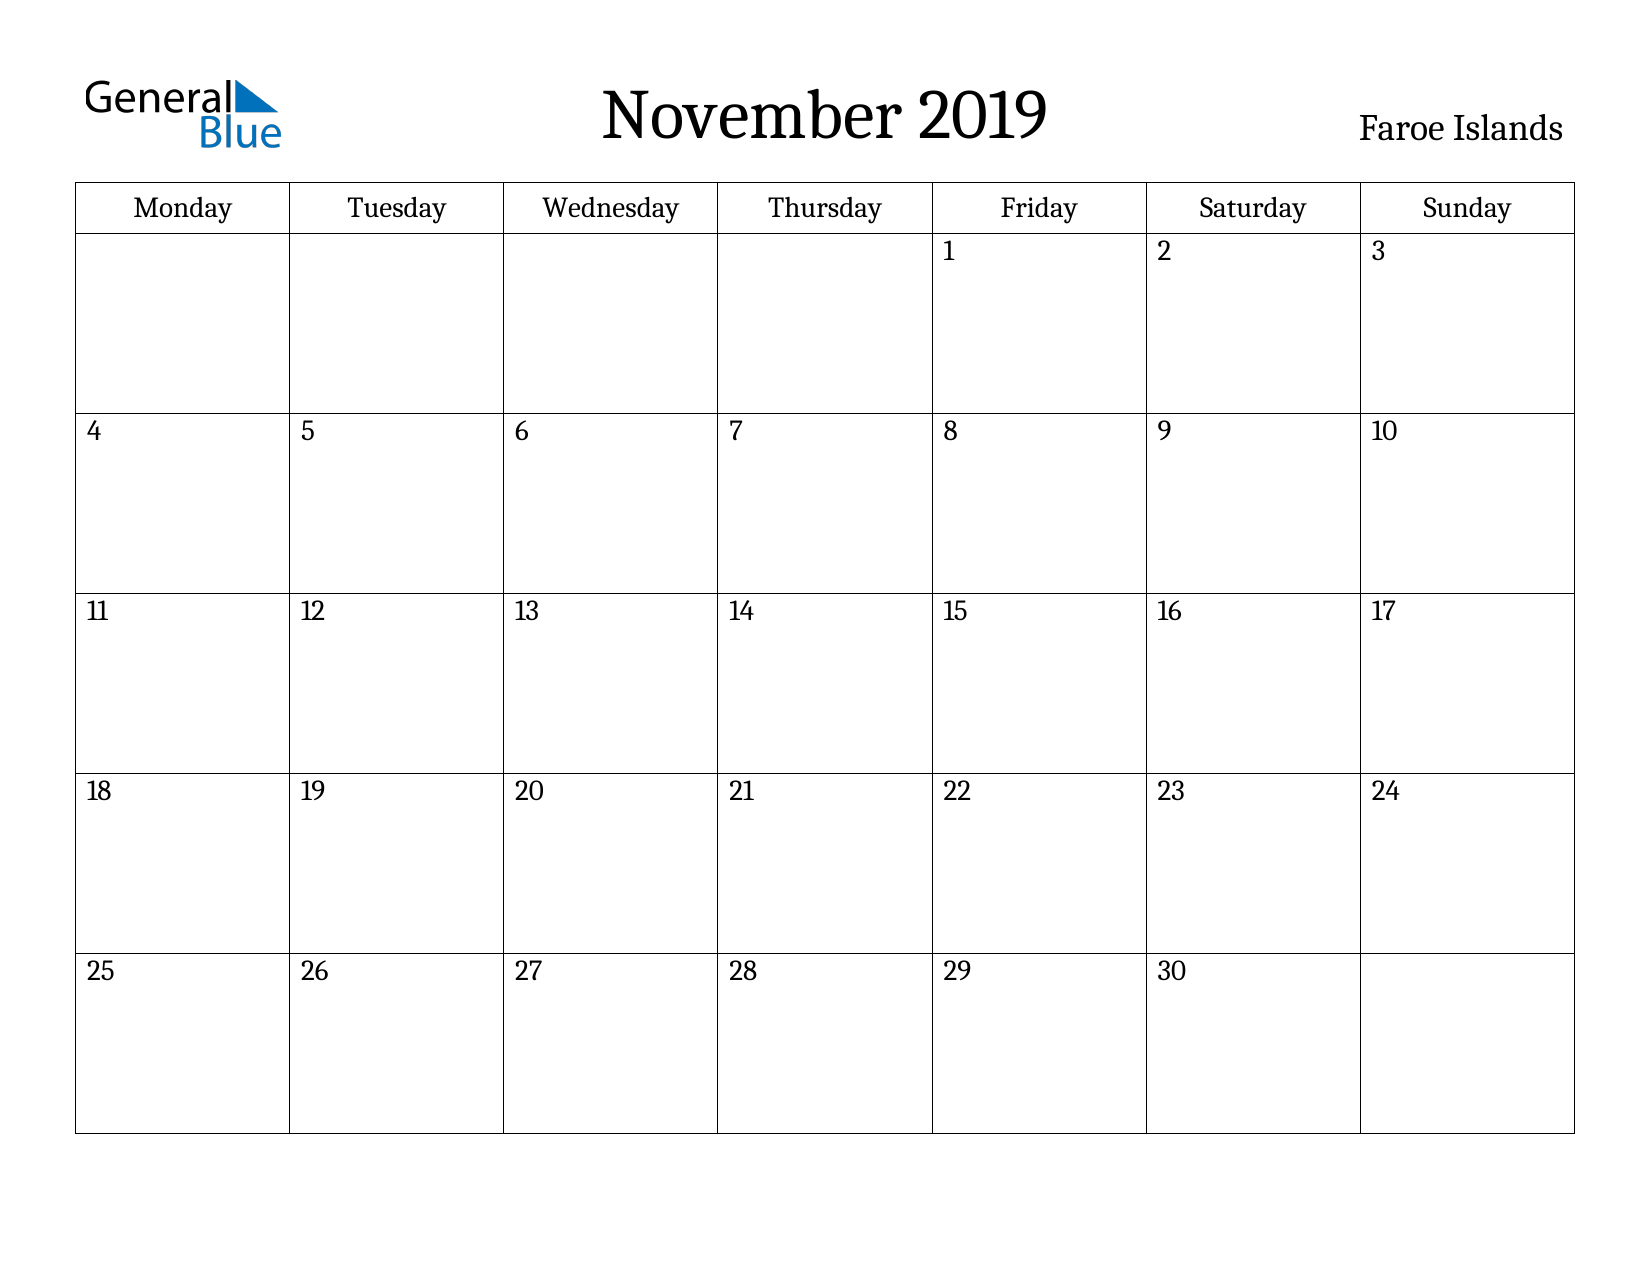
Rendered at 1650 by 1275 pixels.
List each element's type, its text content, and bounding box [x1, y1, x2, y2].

table_cell 13 [504, 594, 717, 627]
table_cell [1147, 267, 1360, 413]
table_cell 4 [76, 414, 289, 447]
table_cell [76, 448, 289, 593]
picture [86, 80, 281, 148]
table_cell Wednesday [504, 183, 717, 233]
table_cell [1361, 808, 1574, 953]
table_cell 6 [504, 414, 717, 447]
table_cell [290, 267, 503, 413]
table_cell 25 [76, 954, 289, 987]
table_cell [290, 808, 503, 953]
table_cell Saturday [1147, 183, 1360, 233]
table_cell [1361, 448, 1574, 593]
table_cell 17 [1361, 594, 1574, 627]
table_cell [76, 627, 289, 773]
table_cell [504, 808, 717, 953]
table_cell [1361, 627, 1574, 773]
table_cell [933, 267, 1146, 413]
table_cell [504, 988, 717, 1133]
table_cell 14 [718, 594, 932, 627]
table_cell [1361, 988, 1574, 1133]
table_cell [504, 627, 717, 773]
table_cell [1147, 808, 1360, 953]
table_cell [76, 234, 289, 267]
table_cell [1147, 627, 1360, 773]
table_cell 2 [1147, 234, 1360, 267]
table_cell Sunday [1361, 183, 1574, 233]
table_cell 5 [290, 414, 503, 447]
table_cell 29 [933, 954, 1146, 987]
table_cell Friday [933, 183, 1146, 233]
table_header November 2019 [504, 75, 1146, 182]
table_cell [718, 988, 932, 1133]
table_cell [718, 627, 932, 773]
table_cell [290, 448, 503, 593]
table_header Faroe Islands [1146, 75, 1574, 182]
table_cell [504, 234, 717, 267]
table_cell 28 [718, 954, 932, 987]
table_cell 21 [718, 774, 932, 807]
table_cell Tuesday [290, 183, 503, 233]
table_cell [933, 448, 1146, 593]
table_cell 1 [933, 234, 1146, 267]
table_cell 9 [1147, 414, 1360, 447]
table_cell 10 [1361, 414, 1574, 447]
table_cell 20 [504, 774, 717, 807]
table_cell [1147, 448, 1360, 593]
table_cell 26 [290, 954, 503, 987]
table_cell [504, 267, 717, 413]
table_cell 27 [504, 954, 717, 987]
table_cell [933, 808, 1146, 953]
table_cell 11 [76, 594, 289, 627]
table_cell [76, 808, 289, 953]
table_cell 23 [1147, 774, 1360, 807]
table_cell [1147, 988, 1360, 1133]
table_cell [290, 988, 503, 1133]
table_cell [504, 448, 717, 593]
table_cell [76, 988, 289, 1133]
table_cell 8 [933, 414, 1146, 447]
table_cell [290, 627, 503, 773]
table_cell [718, 234, 932, 267]
table_cell [933, 627, 1146, 773]
table_cell 30 [1147, 954, 1360, 987]
table_cell 19 [290, 774, 503, 807]
table_cell [290, 234, 503, 267]
table_cell [1361, 954, 1574, 987]
table_cell [933, 988, 1146, 1133]
table_cell 3 [1361, 234, 1574, 267]
table_cell 15 [933, 594, 1146, 627]
table_cell 12 [290, 594, 503, 627]
table_cell [718, 808, 932, 953]
table_cell [718, 267, 932, 413]
table_cell [76, 267, 289, 413]
table_cell [1361, 267, 1574, 413]
table_cell Monday [76, 183, 289, 233]
table_cell 16 [1147, 594, 1360, 627]
table_header [76, 75, 503, 182]
table_cell 18 [76, 774, 289, 807]
table_cell 7 [718, 414, 932, 447]
table_cell 22 [933, 774, 1146, 807]
table_cell [718, 448, 932, 593]
table_cell Thursday [718, 183, 932, 233]
table_cell 24 [1361, 774, 1574, 807]
